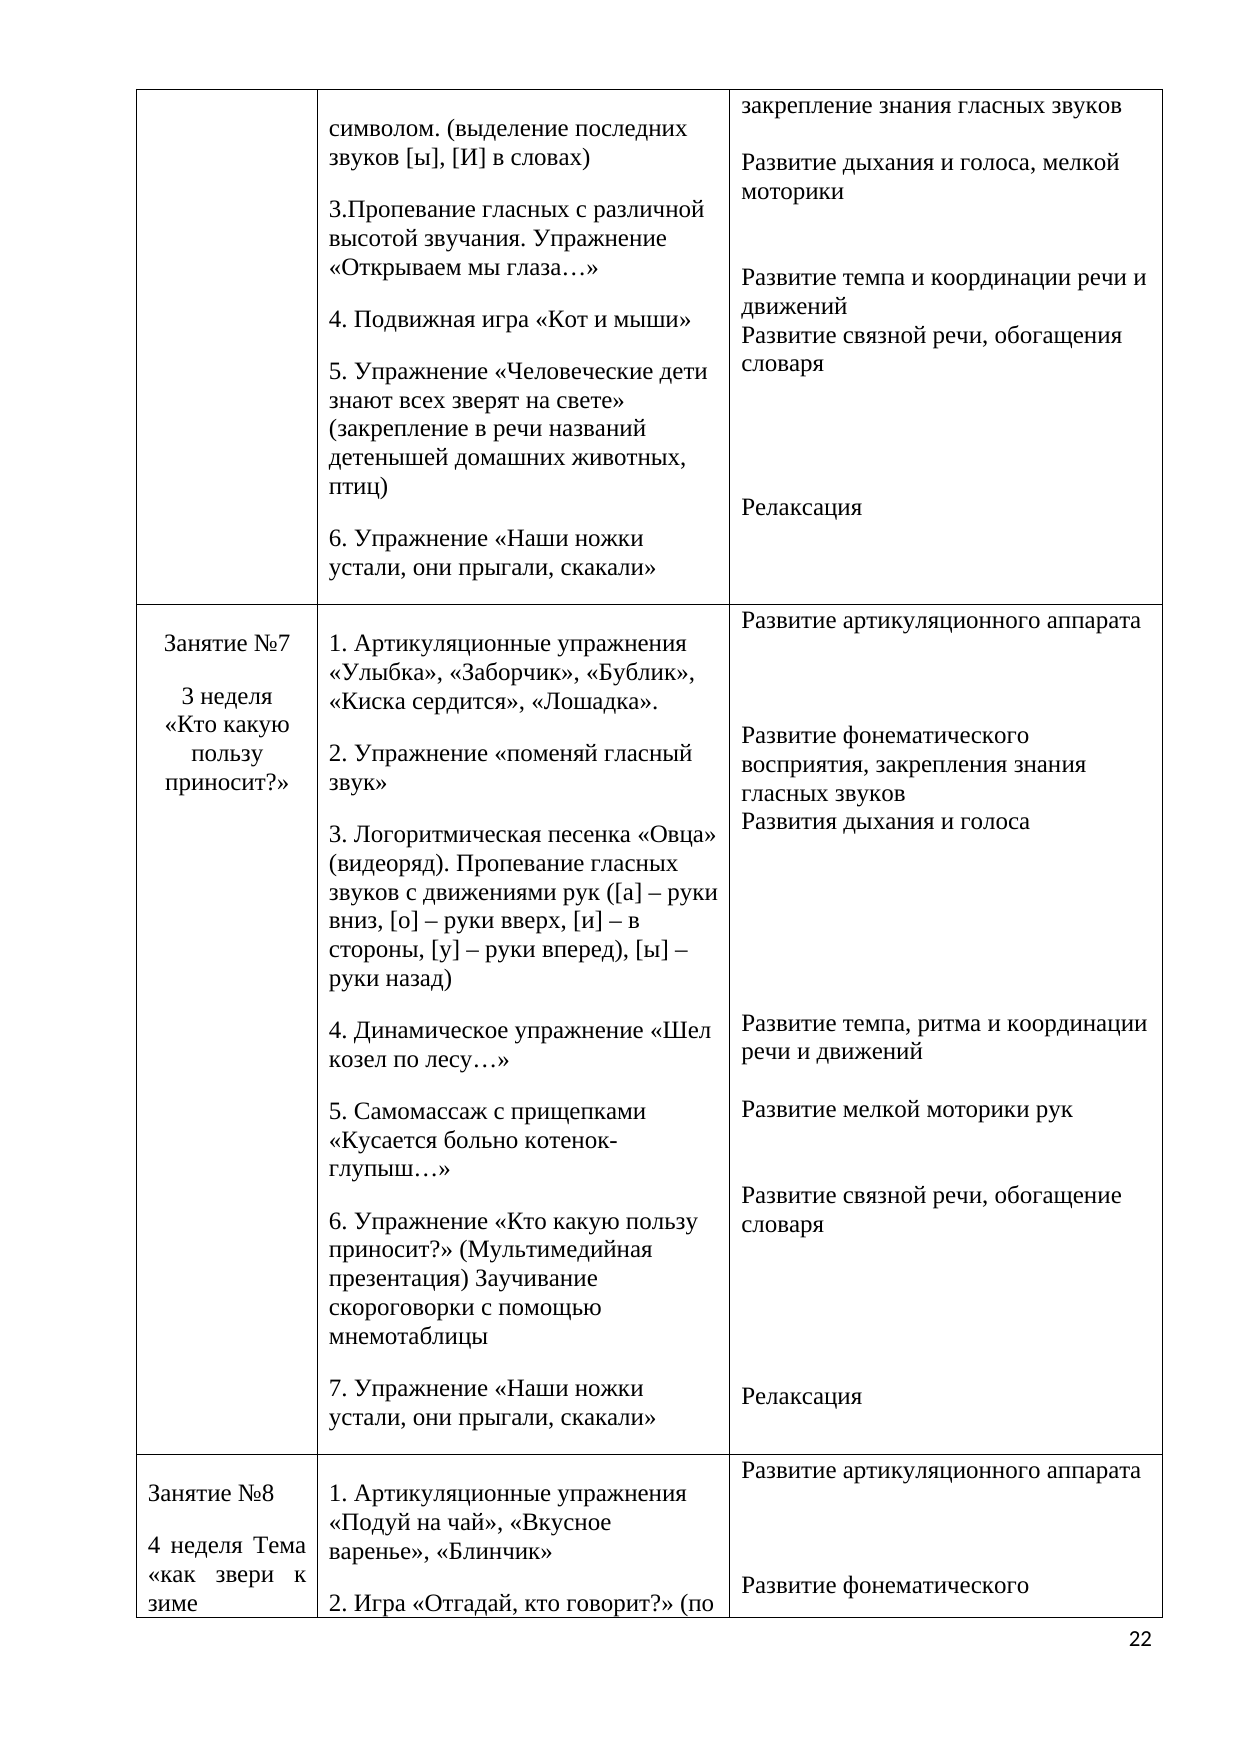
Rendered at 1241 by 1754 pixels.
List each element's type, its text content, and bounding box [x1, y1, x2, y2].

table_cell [137, 935, 317, 1622]
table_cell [137, 90, 317, 165]
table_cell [730, 90, 1162, 165]
table_cell 1. Артикуляционные упражнения «Кот лакает молоко», «Лошадка», «Поросенок землю роет» (Сомкнутые губы вытянуть вперед трубочкой; кивки головой: упражнение «Пятачок»), «Индюк», «Щенок устал» («Лопатка»). 2. Знакомство со звуком [ы] и его символом. (выделение последних звуков [ы], [И] в словах) 3.Пропевание гласных с различной высотой звучания. Упражнение «Открываем мы глаза…» 4. Подвижная игра «Кот и мыши» 5. Упражнение «Человеческие дети знают всех зверят на свете» (закрепление в речи названий детенышей домашних животных, птиц) 6. Упражнение «Наши ножки устали, они прыгали, скакали» [318, 166, 729, 934]
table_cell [318, 935, 729, 1622]
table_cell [318, 90, 729, 165]
table_cell Развитие артикуляционного аппарата Развитие фонематического восприятия, быстроты реакции, закрепление знания гласных звуков Развитие дыхания и голоса, мелкой моторики Развитие темпа и координации речи и движений Развитие связной речи, обогащения словаря Релаксация [730, 166, 1162, 934]
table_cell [730, 935, 1162, 1622]
table_cell Занятие №6 2 неделя. «Домашние животные и птицы» [137, 166, 317, 934]
